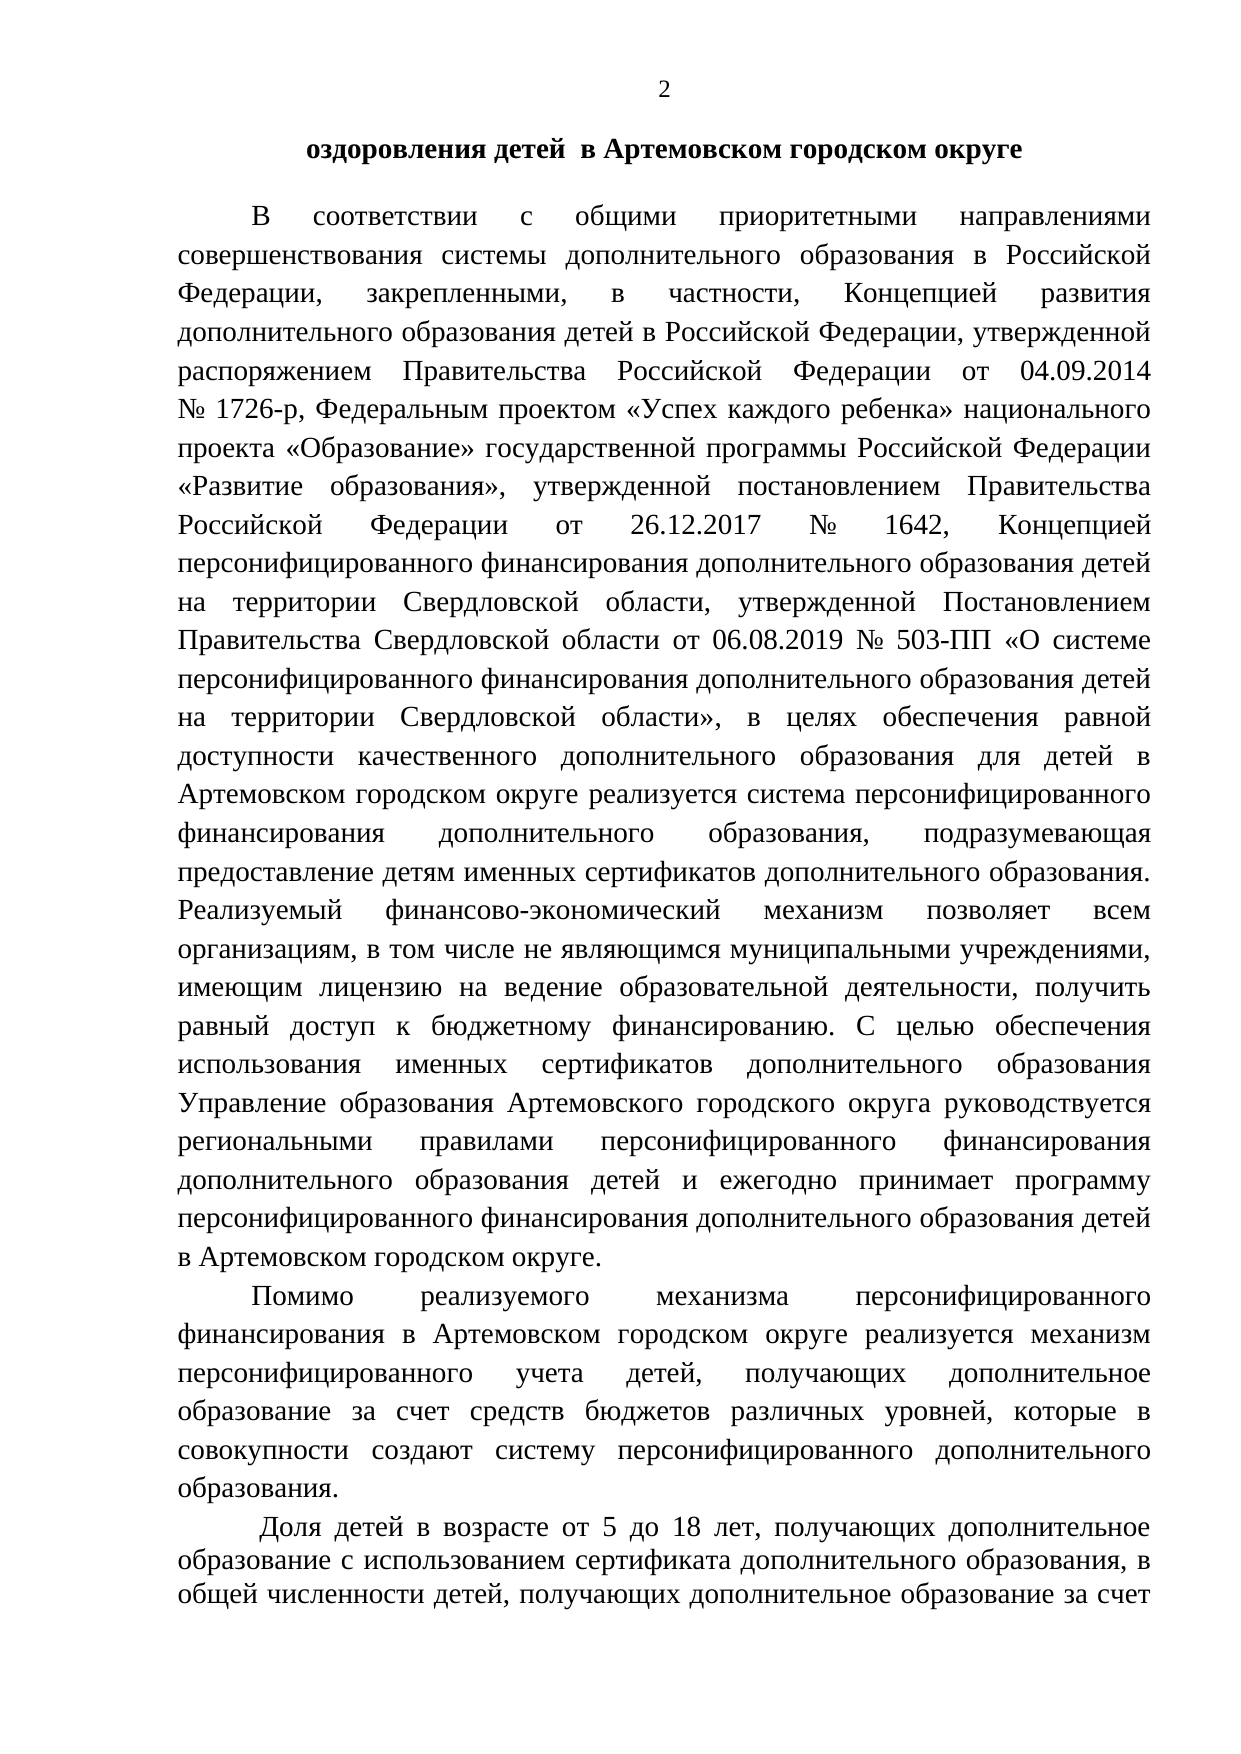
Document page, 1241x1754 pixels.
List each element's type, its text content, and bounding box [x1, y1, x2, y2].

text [177, 1509, 1152, 1609]
text В соответствии с общими приоритетными направлениями совершенствования системы дополнительного образования в Российской Федерации, закрепленными, в частности, Концепцией развития дополнительного образования детей в Российской Федерации, утвержденной распоряжением Правительства Российской Федерации от 04.09.2014 № 1726-р, Федеральным проектом «Успех каждого ребенка» национального проекта «Образование» государственной программы Российской Федерации «Развитие образования», утвержденной постановлением Правительства Российской Федерации от 26.12.2017 № 1642, Концепцией персонифицированного финансирования дополнительного образования детей на территории Свердловской области, утвержденной Постановлением Правительства Свердловской области от 06.08.2019 № 503-ПП «О системе персонифицированного финансирования дополнительного образования детей на территории Свердловской области», в целях обеспечения равной доступности качественного дополнительного образования для детей в Артемовском городском округе реализуется система персонифицированного финансирования дополнительного образования, подразумевающая предоставление детям именных сертификатов дополнительного образования. Реализуемый финансово-экономический механизм позволяет всем организациям, в том числе не являющимся муниципальными учреждениями, имеющим лицензию на ведение образовательной деятельности, получить равный доступ к бюджетному финансированию. С целью обеспечения использования именных сертификатов дополнительного образования Управление образования Артемовского городского округа руководствуется региональными правилами персонифицированного финансирования дополнительного образования детей и ежегодно принимает программу персонифицированного финансирования дополнительного образования детей в Артемовском городском округе. [177, 198, 1152, 1273]
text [177, 131, 1152, 165]
text Помимо реализуемого механизма персонифицированного финансирования в Артемовском городском округе реализуется механизм персонифицированного учета детей, получающих дополнительное образование за счет средств бюджетов различных уровней, которые в совокупности создают систему персонифицированного дополнительного образования. [177, 1278, 1152, 1504]
